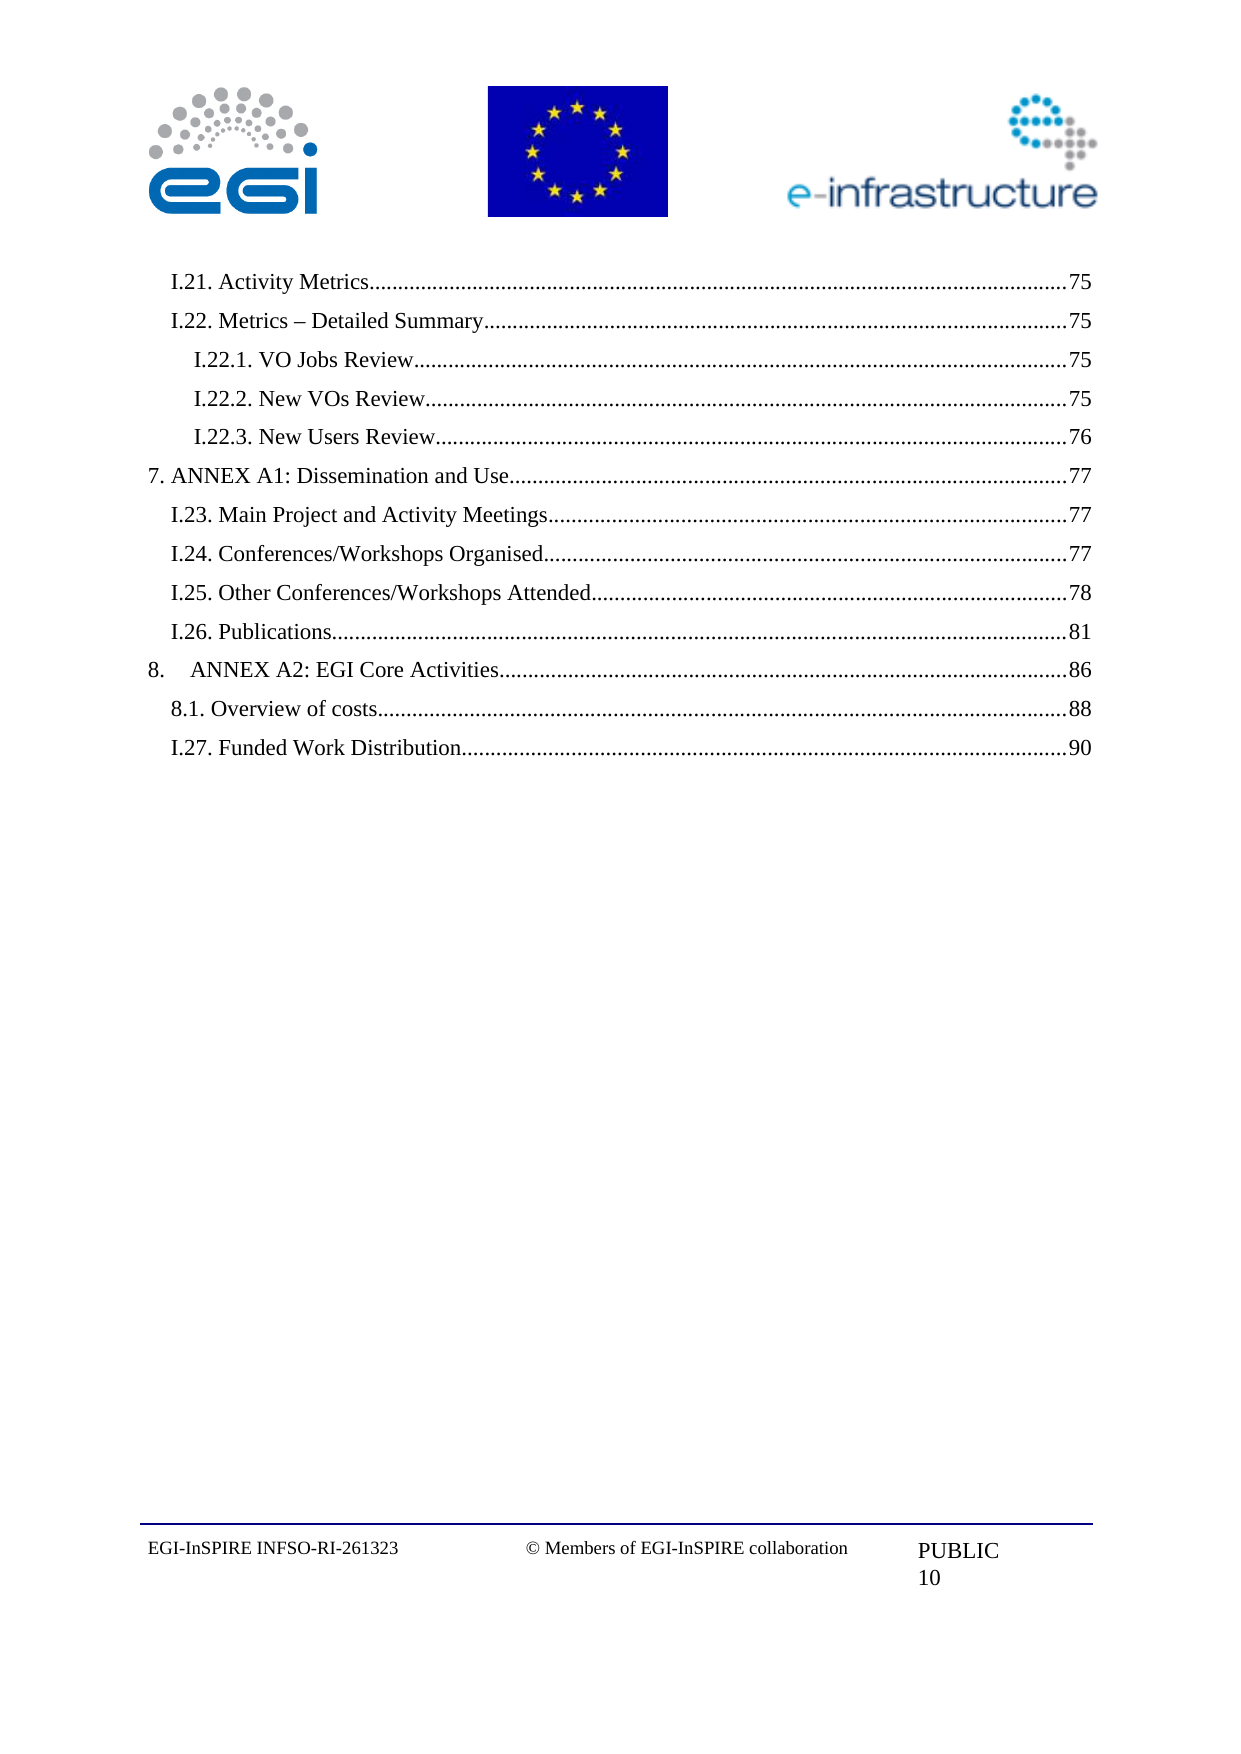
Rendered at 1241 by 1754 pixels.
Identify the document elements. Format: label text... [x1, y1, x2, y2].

text I.24. Conferences/Workshops Organised 77 [171, 540, 1093, 566]
text I.25. Other Conferences/Workshops Attended 78 [171, 579, 1093, 605]
picture [780, 86, 1106, 217]
text I.21. Activity Metrics 75 [171, 268, 1093, 294]
text I.22.3. New Users Review 76 [193, 423, 1093, 450]
picture [487, 86, 668, 217]
text I.22.2. New VOs Review 75 [193, 384, 1093, 411]
text I.26. Publications 81 [171, 618, 1093, 644]
text I.22. Metrics – Detailed Summary 75 [171, 307, 1093, 333]
text I.23. Main Project and Activity Meetings 77 [171, 501, 1093, 527]
text 8. ANNEX A2: EGI Core Activities 86 [148, 657, 1093, 683]
text 7. ANNEX A1: Dissemination and Use 77 [148, 462, 1093, 489]
text I.22.1. VO Jobs Review 75 [193, 346, 1093, 372]
text I.27. Funded Work Distribution 90 [171, 734, 1093, 761]
picture [147, 86, 319, 216]
text 8.1. Overview of costs 88 [171, 695, 1093, 722]
